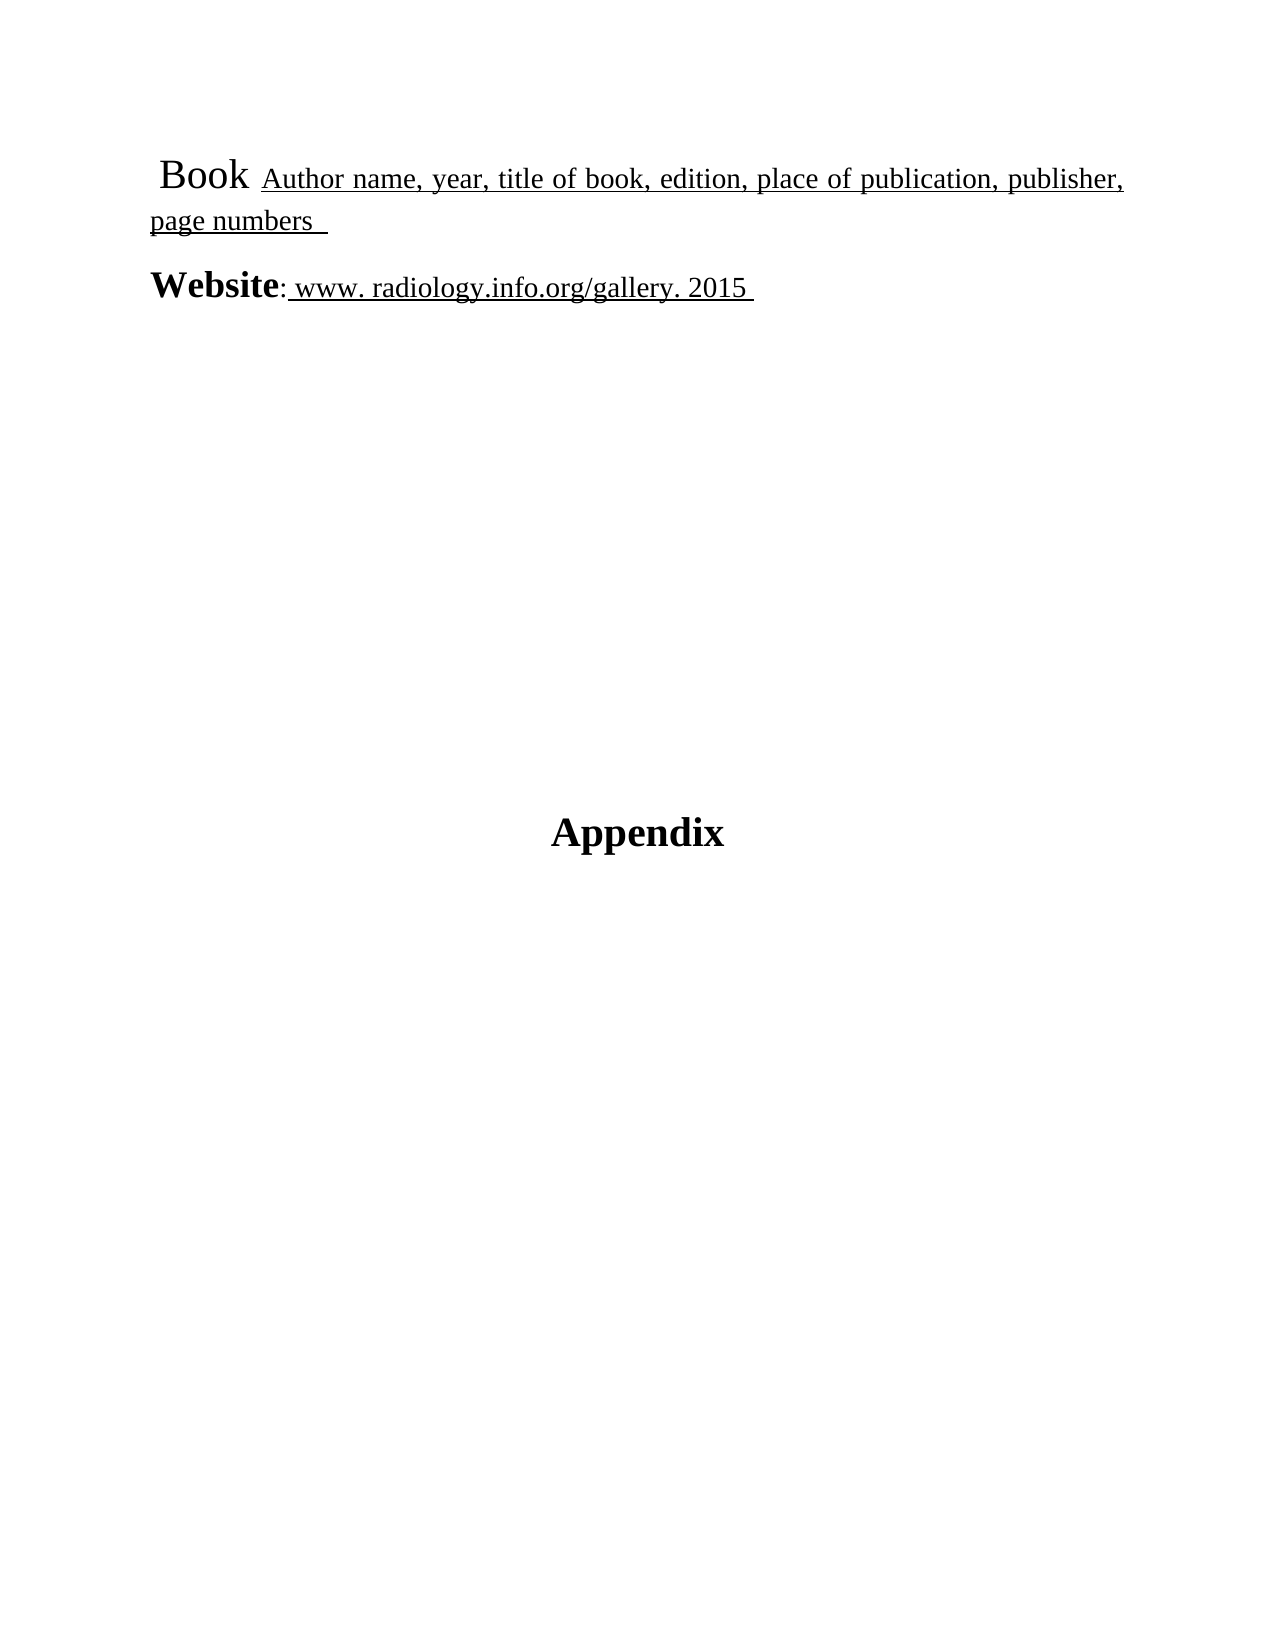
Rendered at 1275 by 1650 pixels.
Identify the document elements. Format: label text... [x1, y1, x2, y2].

text Appendix [150, 808, 1125, 856]
text Website: www. radiology.info.org/gallery. 2015 [150, 262, 1125, 305]
text Book Author name, year, title of book, edition, place of publication, publisher, page numbers [150, 150, 1125, 236]
